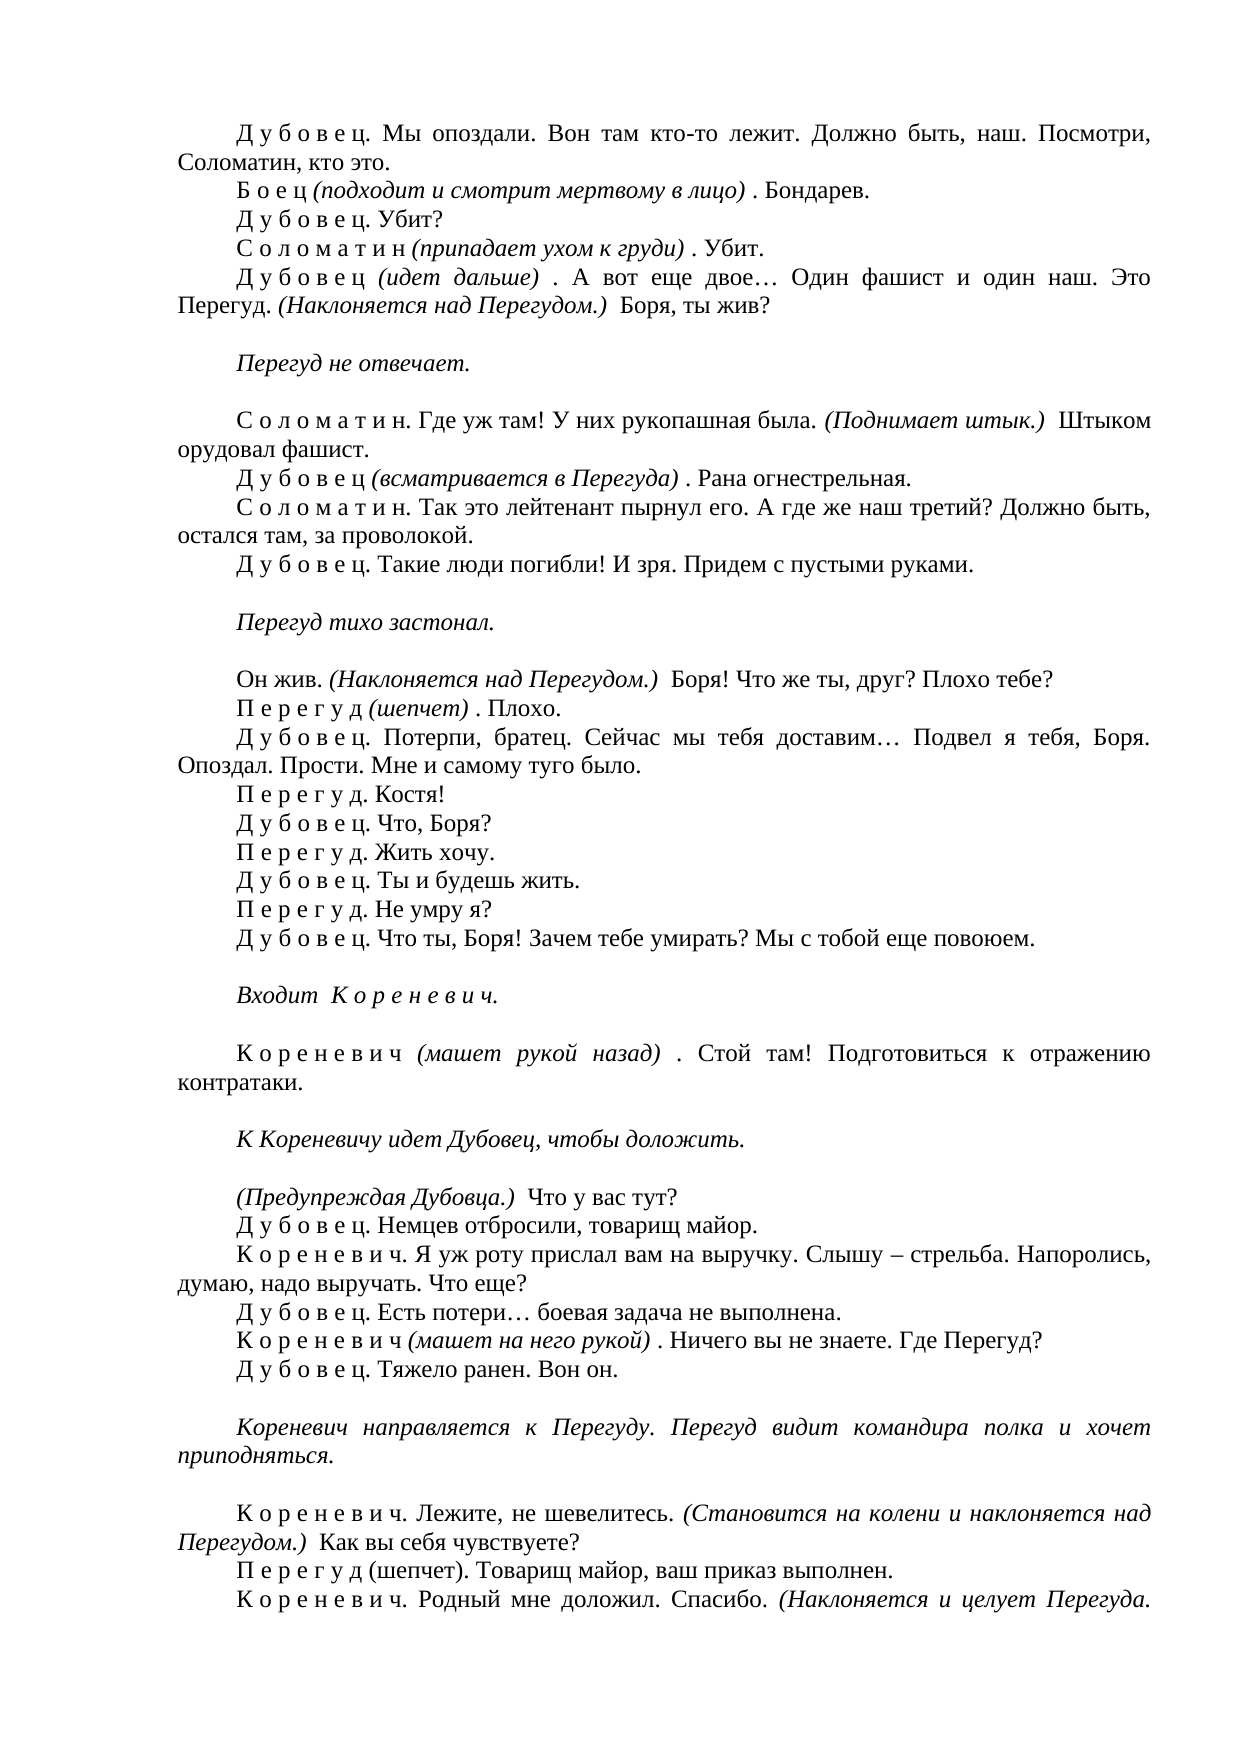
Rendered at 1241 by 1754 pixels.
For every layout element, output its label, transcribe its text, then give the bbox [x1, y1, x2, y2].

text П е р е г у д. Жить хочу. [177, 837, 1152, 866]
text Д у б о в е ц (всматривается в Перегуда) . Рана огнестрельная. [177, 463, 1152, 492]
text Д у б о в е ц (идет дальше) . А вот еще двое… Один фашист и один наш. Это Перегуд. (Наклоняется над Перегудом.) Боря, ты жив? [177, 262, 1152, 319]
text С о л о м а т и н. Где уж там! У них рукопашная была. (Поднимает штык.) Штыком орудовал фашист. [177, 406, 1152, 463]
text Он жив. (Наклоняется над Перегудом.) Боря! Что же ты, друг? Плохо тебе? [177, 664, 1152, 693]
text Б о е ц (подходит и смотрит мертвому в лицо) . Бондарев. [177, 176, 1152, 204]
text К о р е н е в и ч. Лежите, не шевелитесь. (Становится на колени и наклоняется над Перегудом.) Как вы себя чувствуете? [177, 1498, 1152, 1556]
text Д у б о в е ц. Мы опоздали. Вон там кто-то лежит. Должно быть, наш. Посмотри, Соломатин, кто это. [177, 118, 1152, 176]
text Д у б о в е ц. Немцев отбросили, товарищ майор. [177, 1211, 1152, 1239]
text Д у б о в е ц. Тяжело ранен. Вон он. [177, 1354, 1152, 1383]
text Д у б о в е ц. Что ты, Боря! Зачем тебе умирать? Мы с тобой еще повоюем. [177, 923, 1152, 952]
text Д у б о в е ц. Потерпи, братец. Сейчас мы тебя доставим… Подвел я тебя, Боря. Опоздал. Прости. Мне и самому туго было. [177, 722, 1152, 779]
text П е р е г у д (шепчет) . Плохо. [177, 693, 1152, 722]
text С о л о м а т и н. Так это лейтенант пырнул его. А где же наш третий? Должно быть, остался там, за проволокой. [177, 492, 1152, 549]
text П е р е г у д. Костя! [177, 779, 1152, 808]
text П е р е г у д. Не умру я? [177, 894, 1152, 923]
text Д у б о в е ц. Что, Боря? [177, 808, 1152, 837]
text К о р е н е в и ч. Я уж роту прислал вам на выручку. Слышу – стрельба. Напоролись, думаю, надо выручать. Что еще? [177, 1239, 1152, 1297]
text Д у б о в е ц. Ты и будешь жить. [177, 866, 1152, 894]
text Д у б о в е ц. Есть потери… боевая задача не выполнена. [177, 1297, 1152, 1326]
text Перегуд тихо застонал. [177, 607, 1152, 636]
text К о р е н е в и ч (машет рукой назад) . Стой там! Подготовиться к отражению контратаки. [177, 1038, 1152, 1096]
text К о р е н е в и ч (машет на него рукой) . Ничего вы не знаете. Где Перегуд? [177, 1326, 1152, 1354]
text Д у б о в е ц. Такие люди погибли! И зря. Придем с пустыми руками. [177, 549, 1152, 578]
text Д у б о в е ц. Убит? [177, 204, 1152, 233]
text Кореневич направляется к Перегуду. Перегуд видит командира полка и хочет приподняться. [177, 1412, 1152, 1469]
text К Кореневичу идет Дубовец, чтобы доложить. [177, 1124, 1152, 1153]
text (Предупреждая Дубовца.) Что у вас тут? [177, 1182, 1152, 1211]
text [177, 1584, 1152, 1613]
text С о л о м а т и н (припадает ухом к груди) . Убит. [177, 233, 1152, 262]
text Входит К о р е н е в и ч. [177, 981, 1152, 1009]
text П е р е г у д (шепчет). Товарищ майор, ваш приказ выполнен. [177, 1556, 1152, 1584]
text Перегуд не отвечает. [177, 348, 1152, 377]
